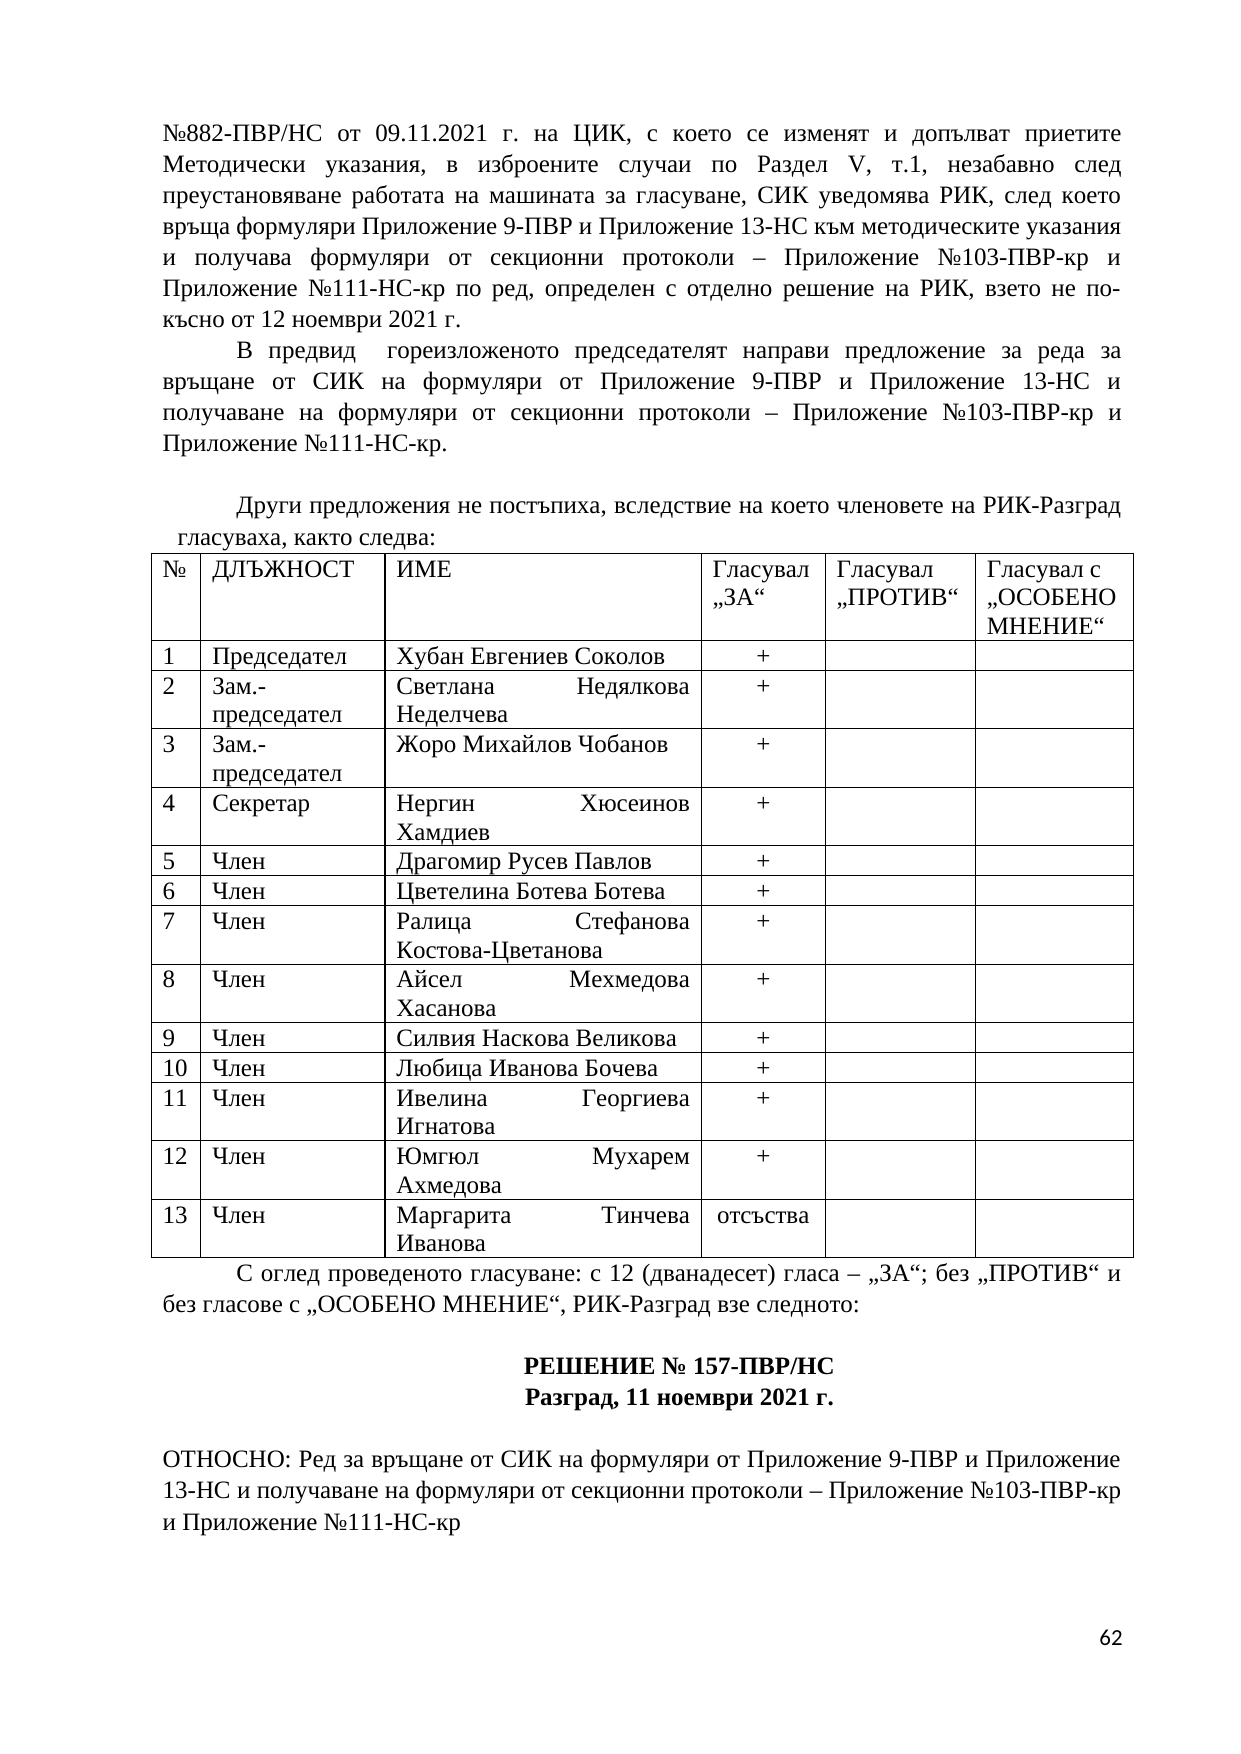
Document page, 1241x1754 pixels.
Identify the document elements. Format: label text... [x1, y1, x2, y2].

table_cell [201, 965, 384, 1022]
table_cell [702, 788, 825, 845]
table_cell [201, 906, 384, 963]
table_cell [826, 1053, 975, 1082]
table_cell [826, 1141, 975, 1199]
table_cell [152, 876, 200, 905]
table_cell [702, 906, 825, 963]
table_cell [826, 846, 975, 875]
text ОТНОСНО: Ред за връщане от СИК на формуляри от Приложение 9-ПВР и Приложение 13-НС и получаване на формуляри от секционни протоколи – Приложение №103-ПВР-кр и Приложение №111-НС-кр [162, 1444, 1122, 1535]
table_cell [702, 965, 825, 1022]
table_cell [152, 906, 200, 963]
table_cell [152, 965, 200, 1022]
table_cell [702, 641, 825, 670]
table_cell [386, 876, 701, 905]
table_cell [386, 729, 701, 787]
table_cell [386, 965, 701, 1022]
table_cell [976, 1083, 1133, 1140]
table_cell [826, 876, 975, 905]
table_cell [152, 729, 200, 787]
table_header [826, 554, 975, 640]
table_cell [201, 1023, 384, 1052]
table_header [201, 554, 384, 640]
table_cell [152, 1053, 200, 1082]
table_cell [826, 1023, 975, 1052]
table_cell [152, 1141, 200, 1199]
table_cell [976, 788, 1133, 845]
text Други предложения не постъпиха, вследствие на което членовете на РИК-Разград гласуваха, както следва: [177, 491, 1122, 550]
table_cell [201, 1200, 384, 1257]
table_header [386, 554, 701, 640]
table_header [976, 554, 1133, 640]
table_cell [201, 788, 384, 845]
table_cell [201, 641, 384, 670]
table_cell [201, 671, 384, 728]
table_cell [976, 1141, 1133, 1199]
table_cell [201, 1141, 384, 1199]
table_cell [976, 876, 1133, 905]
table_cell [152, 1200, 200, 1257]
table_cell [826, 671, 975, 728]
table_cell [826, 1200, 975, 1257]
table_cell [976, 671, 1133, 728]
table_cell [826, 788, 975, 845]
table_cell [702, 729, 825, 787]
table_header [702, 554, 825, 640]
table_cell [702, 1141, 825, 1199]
text РЕШЕНИЕ № 157-ПВР/НС [162, 1351, 1122, 1380]
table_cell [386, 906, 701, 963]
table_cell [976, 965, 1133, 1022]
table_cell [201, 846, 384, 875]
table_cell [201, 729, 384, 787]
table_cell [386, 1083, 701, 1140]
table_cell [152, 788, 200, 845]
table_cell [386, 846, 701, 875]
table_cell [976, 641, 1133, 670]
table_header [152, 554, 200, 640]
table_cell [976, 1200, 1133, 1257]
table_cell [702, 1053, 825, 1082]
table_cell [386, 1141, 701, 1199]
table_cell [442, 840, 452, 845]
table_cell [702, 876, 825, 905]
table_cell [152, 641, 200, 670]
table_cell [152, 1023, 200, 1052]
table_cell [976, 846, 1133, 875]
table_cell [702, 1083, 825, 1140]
text Разград, 11 ноември 2021 г. [162, 1382, 1122, 1411]
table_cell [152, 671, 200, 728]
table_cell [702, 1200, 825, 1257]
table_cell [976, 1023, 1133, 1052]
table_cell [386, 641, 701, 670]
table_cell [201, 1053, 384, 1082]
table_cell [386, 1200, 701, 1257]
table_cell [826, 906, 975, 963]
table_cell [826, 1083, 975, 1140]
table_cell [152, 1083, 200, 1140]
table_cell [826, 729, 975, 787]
text В предвид гореизложеното председателят направи предложение за реда за връщане от СИК на формуляри от Приложение 9-ПВР и Приложение 13-НС и получаване на формуляри от секционни протоколи – Приложение №103-ПВР-кр и Приложение №111-НС-кр. [162, 335, 1122, 457]
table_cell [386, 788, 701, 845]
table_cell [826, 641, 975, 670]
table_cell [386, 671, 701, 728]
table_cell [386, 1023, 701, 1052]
text С оглед проведеното гласуване: с 12 (дванадесет) гласа – „ЗА“; без „ПРОТИВ“ и без гласове с „ОСОБЕНО МНЕНИЕ“, РИК-Разград взе следното: [162, 1258, 1122, 1318]
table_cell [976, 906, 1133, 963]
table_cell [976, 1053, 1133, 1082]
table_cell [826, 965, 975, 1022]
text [162, 118, 1122, 333]
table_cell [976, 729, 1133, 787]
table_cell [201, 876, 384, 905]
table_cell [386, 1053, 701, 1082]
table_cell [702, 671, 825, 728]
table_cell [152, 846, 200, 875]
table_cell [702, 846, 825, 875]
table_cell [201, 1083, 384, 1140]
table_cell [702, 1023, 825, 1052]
